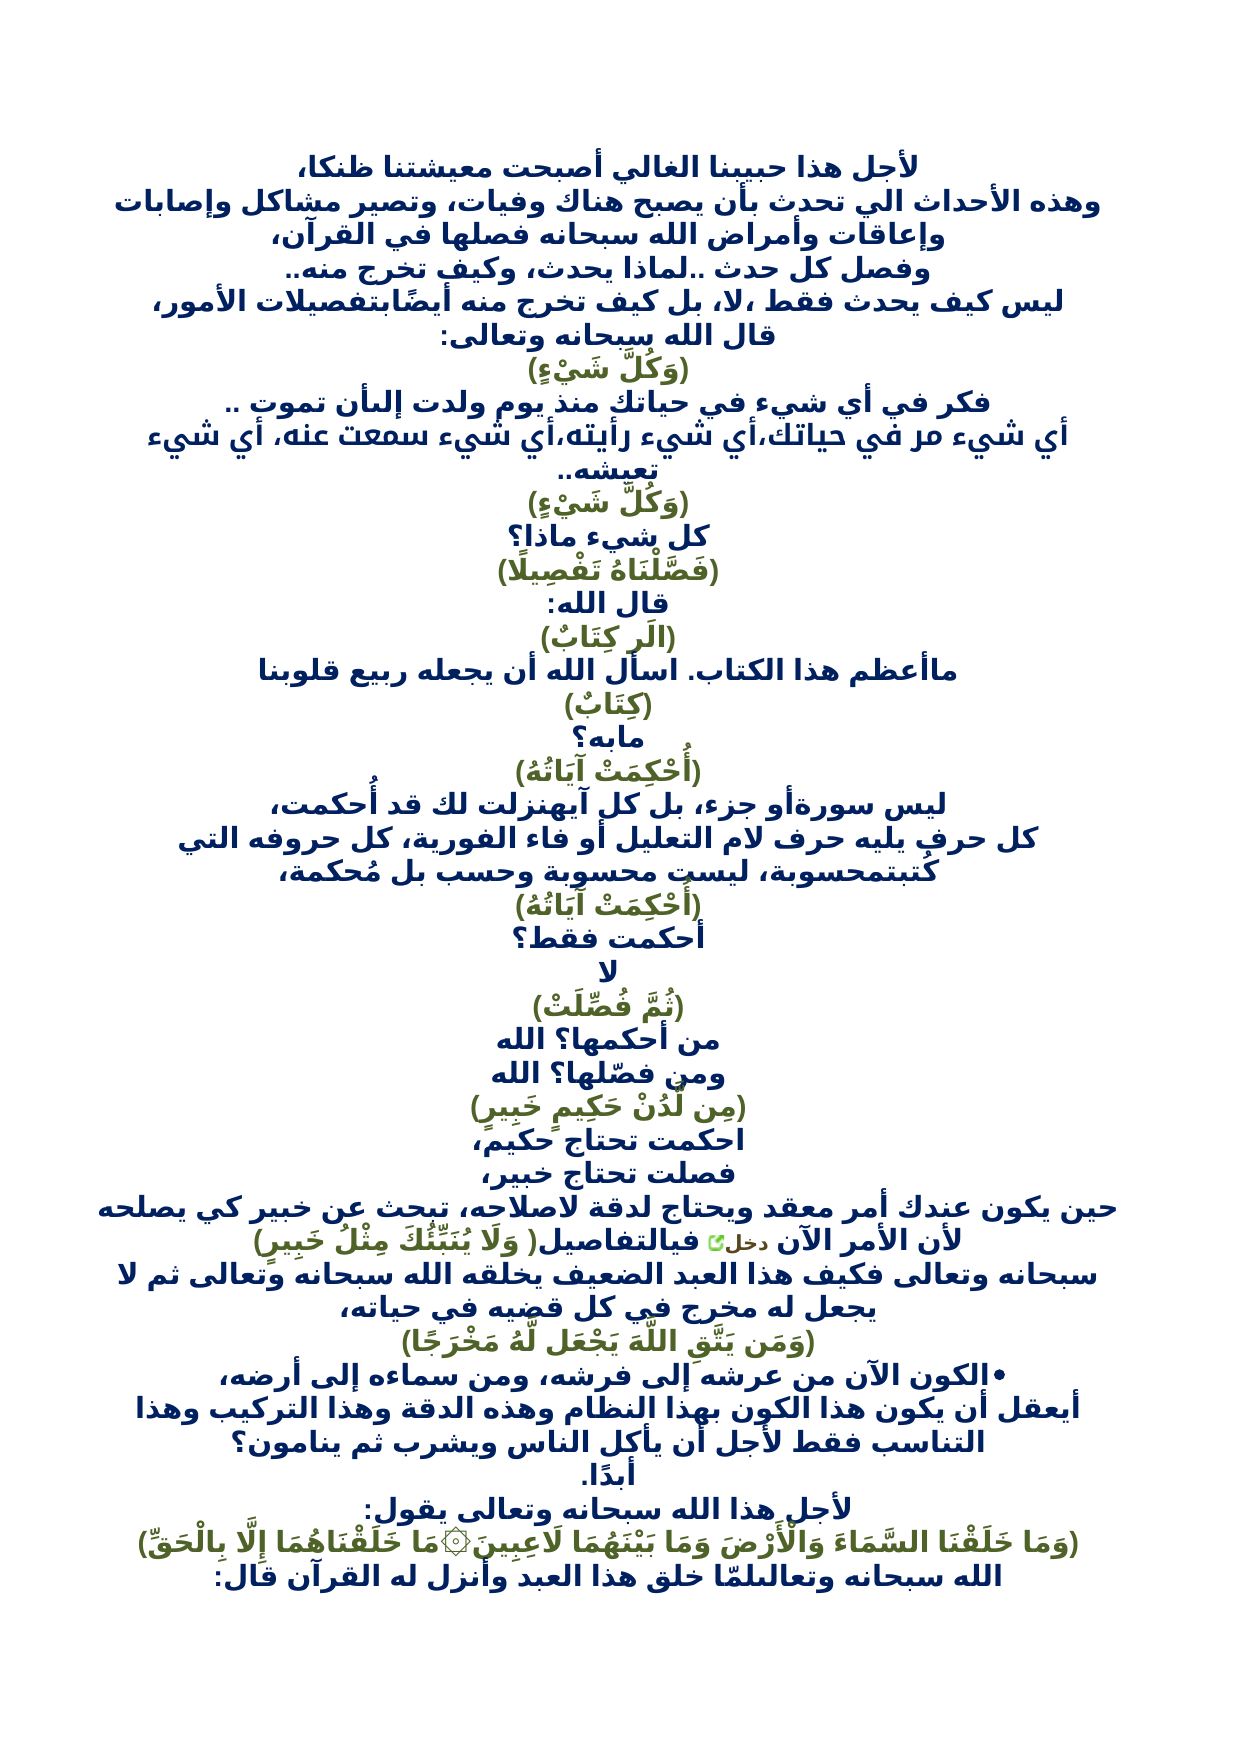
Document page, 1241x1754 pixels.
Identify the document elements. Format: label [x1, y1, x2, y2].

picture [708, 1235, 725, 1251]
table_header [188, 150, 1053, 1593]
